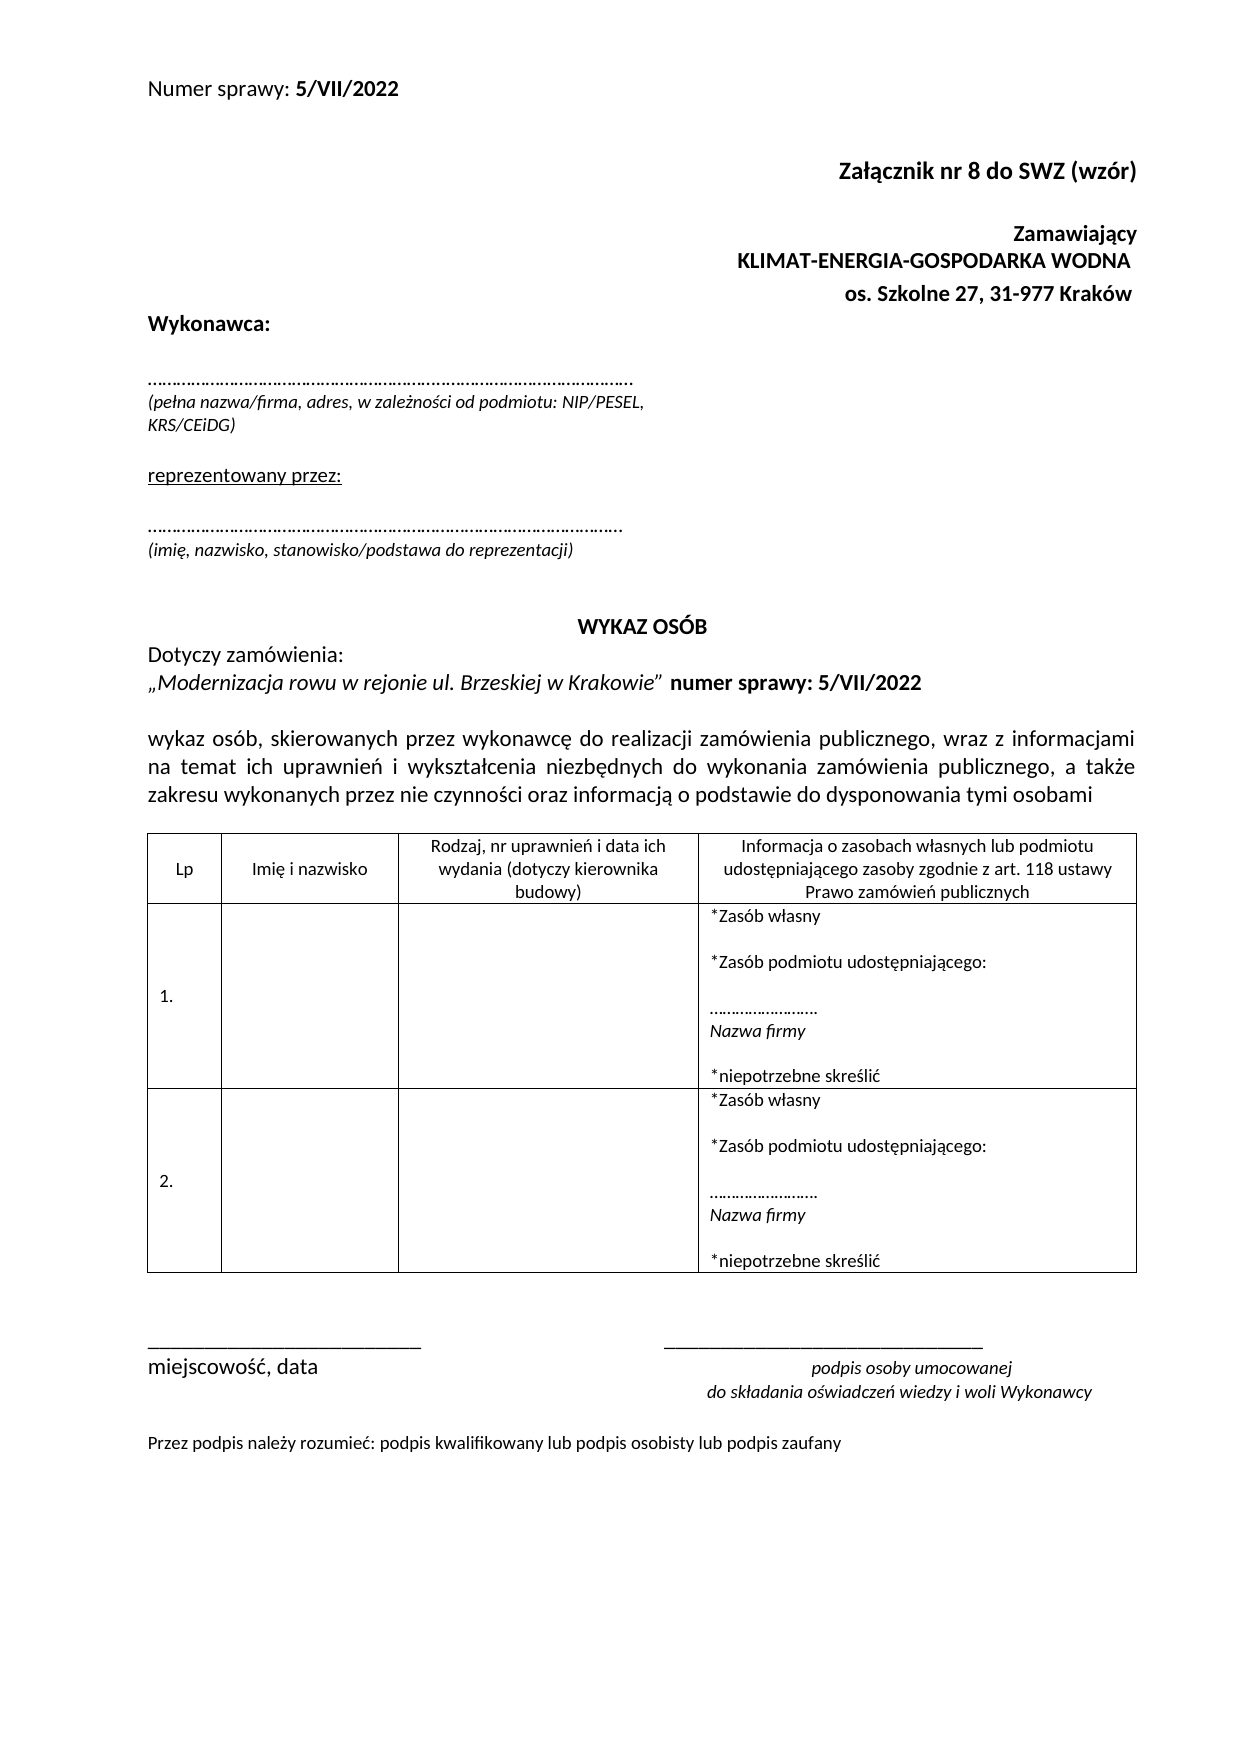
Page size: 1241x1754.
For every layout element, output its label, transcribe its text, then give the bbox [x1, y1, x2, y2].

text KLIMAT-ENERGIA-GOSPODARKA WODNA [148, 247, 1131, 275]
text Dotyczy zamówienia: [148, 640, 1137, 668]
table_cell [222, 904, 398, 1087]
text reprezentowany przez: [148, 462, 1137, 487]
text Wykonawca: [148, 309, 1137, 337]
text (pełna nazwa/firma, adres, w zależności od podmiotu: NIP/PESEL, KRS/CEiDG) [148, 391, 723, 436]
text Przez podpis należy rozumieć: podpis kwalifikowany lub podpis osobisty lub podpis zaufany [148, 1431, 1137, 1454]
table_cell [399, 1089, 698, 1272]
table_header Lp [148, 834, 221, 903]
table_cell *Zasób własny *Zasób podmiotu udostępniającego: ……………………. Nazwa firmy *niepotrzebne skreślić [699, 904, 1136, 1087]
table_cell [222, 1089, 398, 1272]
table_cell *Zasób własny *Zasób podmiotu udostępniającego: ……………………. Nazwa firmy *niepotrzebne skreślić [699, 1089, 1136, 1272]
table_header Rodzaj, nr uprawnień i data ich wydania (dotyczy kierownika budowy) [399, 834, 698, 903]
text ……………………………………………………………………………………… [148, 513, 723, 538]
text miejscowość, data podpis osoby umocowanej [148, 1352, 1137, 1380]
table_header Imię i nazwisko [222, 834, 398, 903]
text Załącznik nr 8 do SWZ (wzór) [159, 155, 1137, 185]
table_cell 2. [148, 1089, 221, 1272]
table_cell [399, 904, 698, 1087]
text „Modernizacja rowu w rejonie ul. Brzeskiej w Krakowie” numer sprawy: 5/VII/2022 [148, 668, 1137, 696]
table_header Informacja o zasobach własnych lub podmiotu udostępniającego zasoby zgodnie z art. 118 ustawy Prawo zamówień publicznych [699, 834, 1136, 903]
text Zamawiający [694, 219, 1137, 247]
text ……………………………………………………..………………………………… [148, 365, 738, 391]
text do składania oświadczeń wiedzy i woli Wykonawcy [252, 1380, 1137, 1403]
text wykaz osób, skierowanych przez wykonawcę do realizacji zamówienia publicznego, wraz z informacjami na temat ich uprawnień i wykształcenia niezbędnych do wykonania zamówienia publicznego, a także zakresu wykonanych przez nie czynności oraz informacją o podstawie do dysponowania tymi osobami [148, 724, 1137, 808]
text os. Szkolne 27, 31-977 Kraków [405, 279, 1132, 307]
text WYKAZ OSÓB [148, 612, 1137, 640]
text (imię, nazwisko, stanowisko/podstawa do reprezentacji) [148, 538, 694, 561]
text ________________________ ____________________________ [148, 1324, 1137, 1352]
table_cell 1. [148, 904, 221, 1087]
